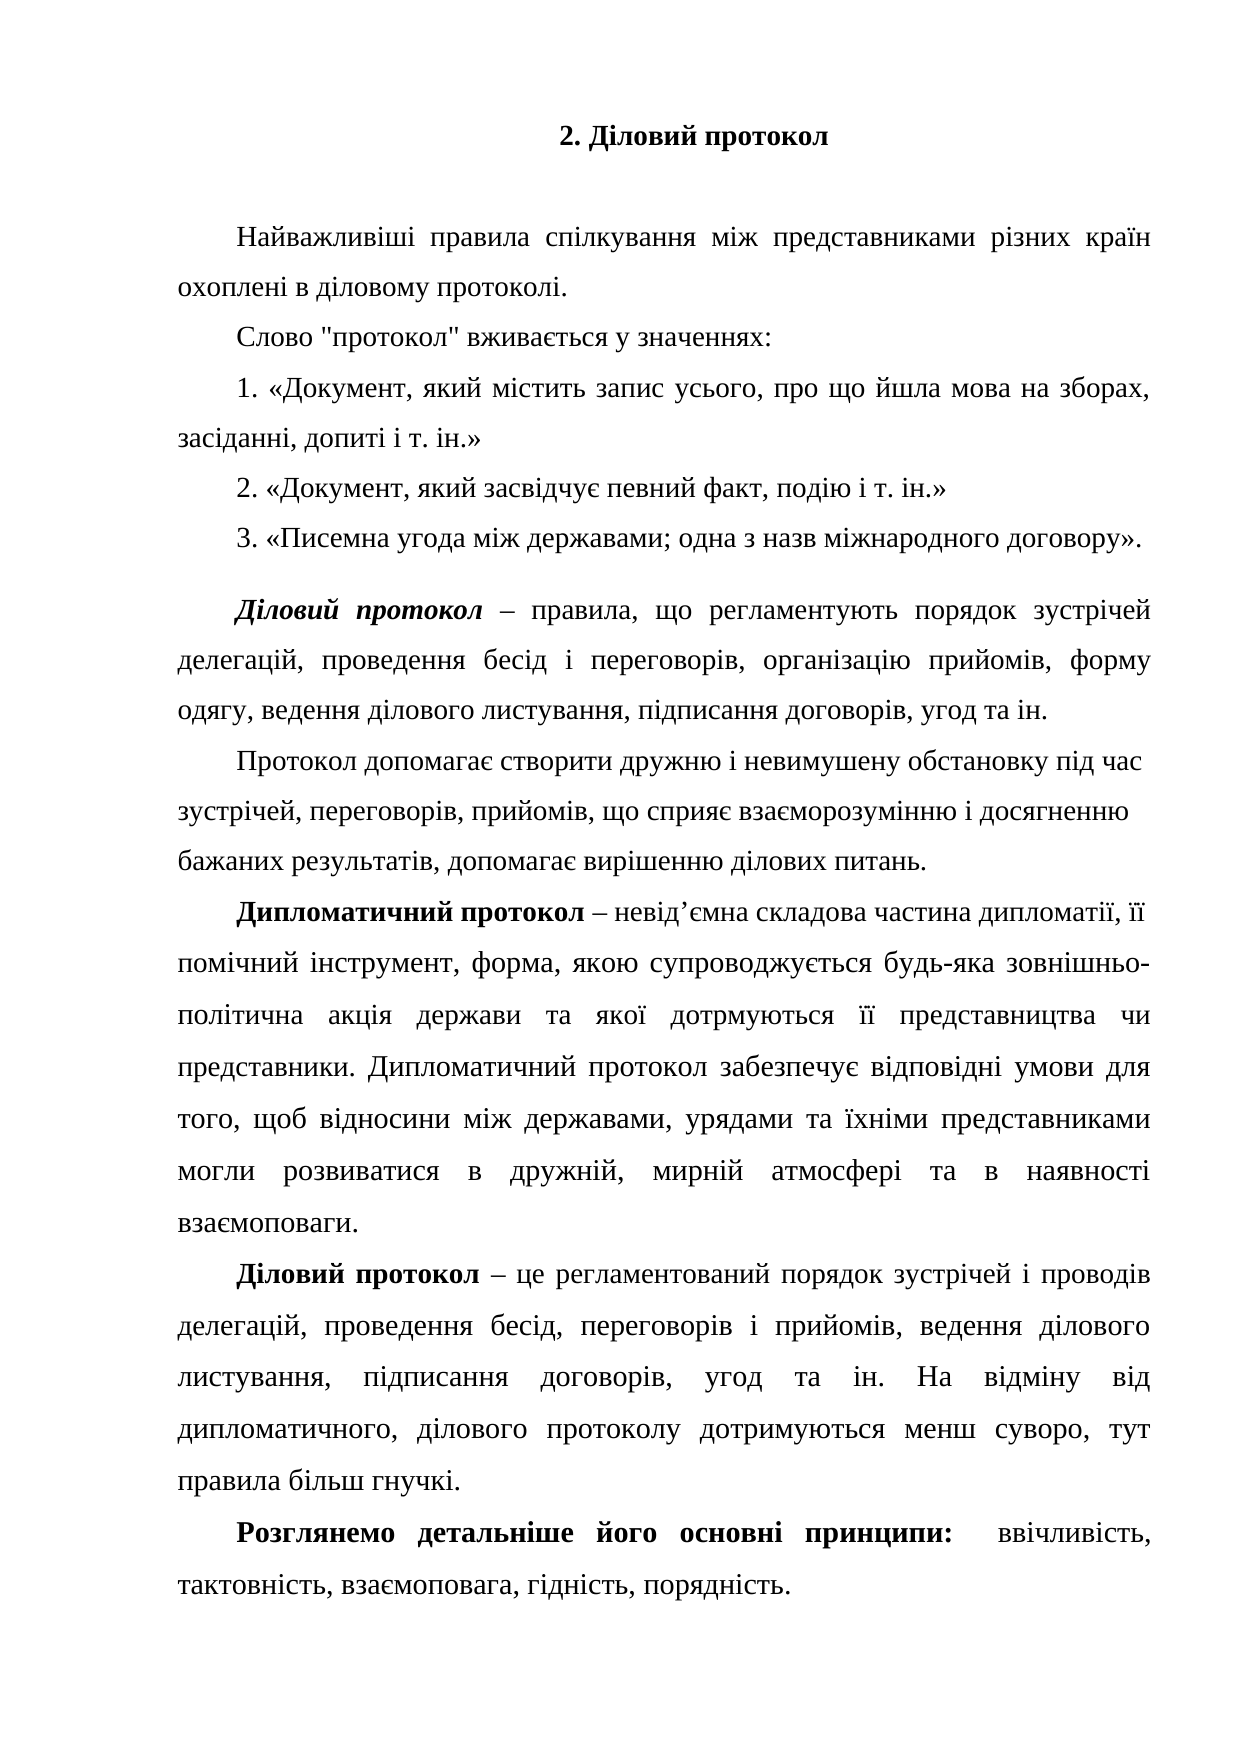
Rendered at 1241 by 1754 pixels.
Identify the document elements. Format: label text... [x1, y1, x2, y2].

list 1. «Документ, який містить запис усього, про що йшла мова на зборах, засіданні, допиті і т. ін.» [177, 370, 1152, 453]
list 3. «Писемна угода між державами; одна з назв міжнародного договору». [177, 521, 1152, 554]
list Діловий протокол [236, 118, 1152, 152]
text зустрічей, переговорів, прийомів, що сприяє взаєморозумінню і досягненню [177, 793, 1152, 827]
list 2. «Документ, який засвідчує певний факт, подію і т. ін.» [177, 470, 1152, 504]
text Діловий протокол – це регламентований порядок зустрічей і проводів делегацій, проведення бесід, переговорів і прийомів, ведення ділового листування, підписання договорів, угод та ін. На відміну від дипломатичного, ділового протоколу дотримуються менш суворо, тут правила більш гнучкі. [177, 1256, 1152, 1497]
list Слово "протокол" вживається у значеннях: [177, 319, 1152, 353]
text Діловий протокол – правила, що регламентують порядок зустрічей делегацій, проведення бесід і переговорів, організацію прийомів, форму одягу, ведення ділового листування, підписання договорів, угод та ін. [177, 592, 1152, 726]
text помічний інструмент, форма, якою супроводжується будь-яка зовнішньо- політична акція держави та якої дотрмуються її представництва чи представники. Дипломатичний протокол забезпечує відповідні умови для того, щоб відносини між державами, урядами та їхніми представниками могли розвиватися в дружній, мирній атмосфері та в наявності взаємоповаги. [177, 944, 1152, 1238]
text Протокол допомагає створити дружню і невимушену обстановку під час [177, 743, 1152, 776]
text Розглянемо детальніше його основні принципи: ввічливість, тактовність, взаємоповага, гідність, порядність. [177, 1514, 1152, 1601]
list Найважливіші правила спілкування між представниками різних країн охоплені в діловому протоколі. [177, 219, 1152, 303]
text бажаних результатів, допомагає вирішенню ділових питань. [177, 843, 1152, 877]
text Дипломатичний протокол – невід’ємна складова частина дипломатії, її [177, 894, 1152, 927]
